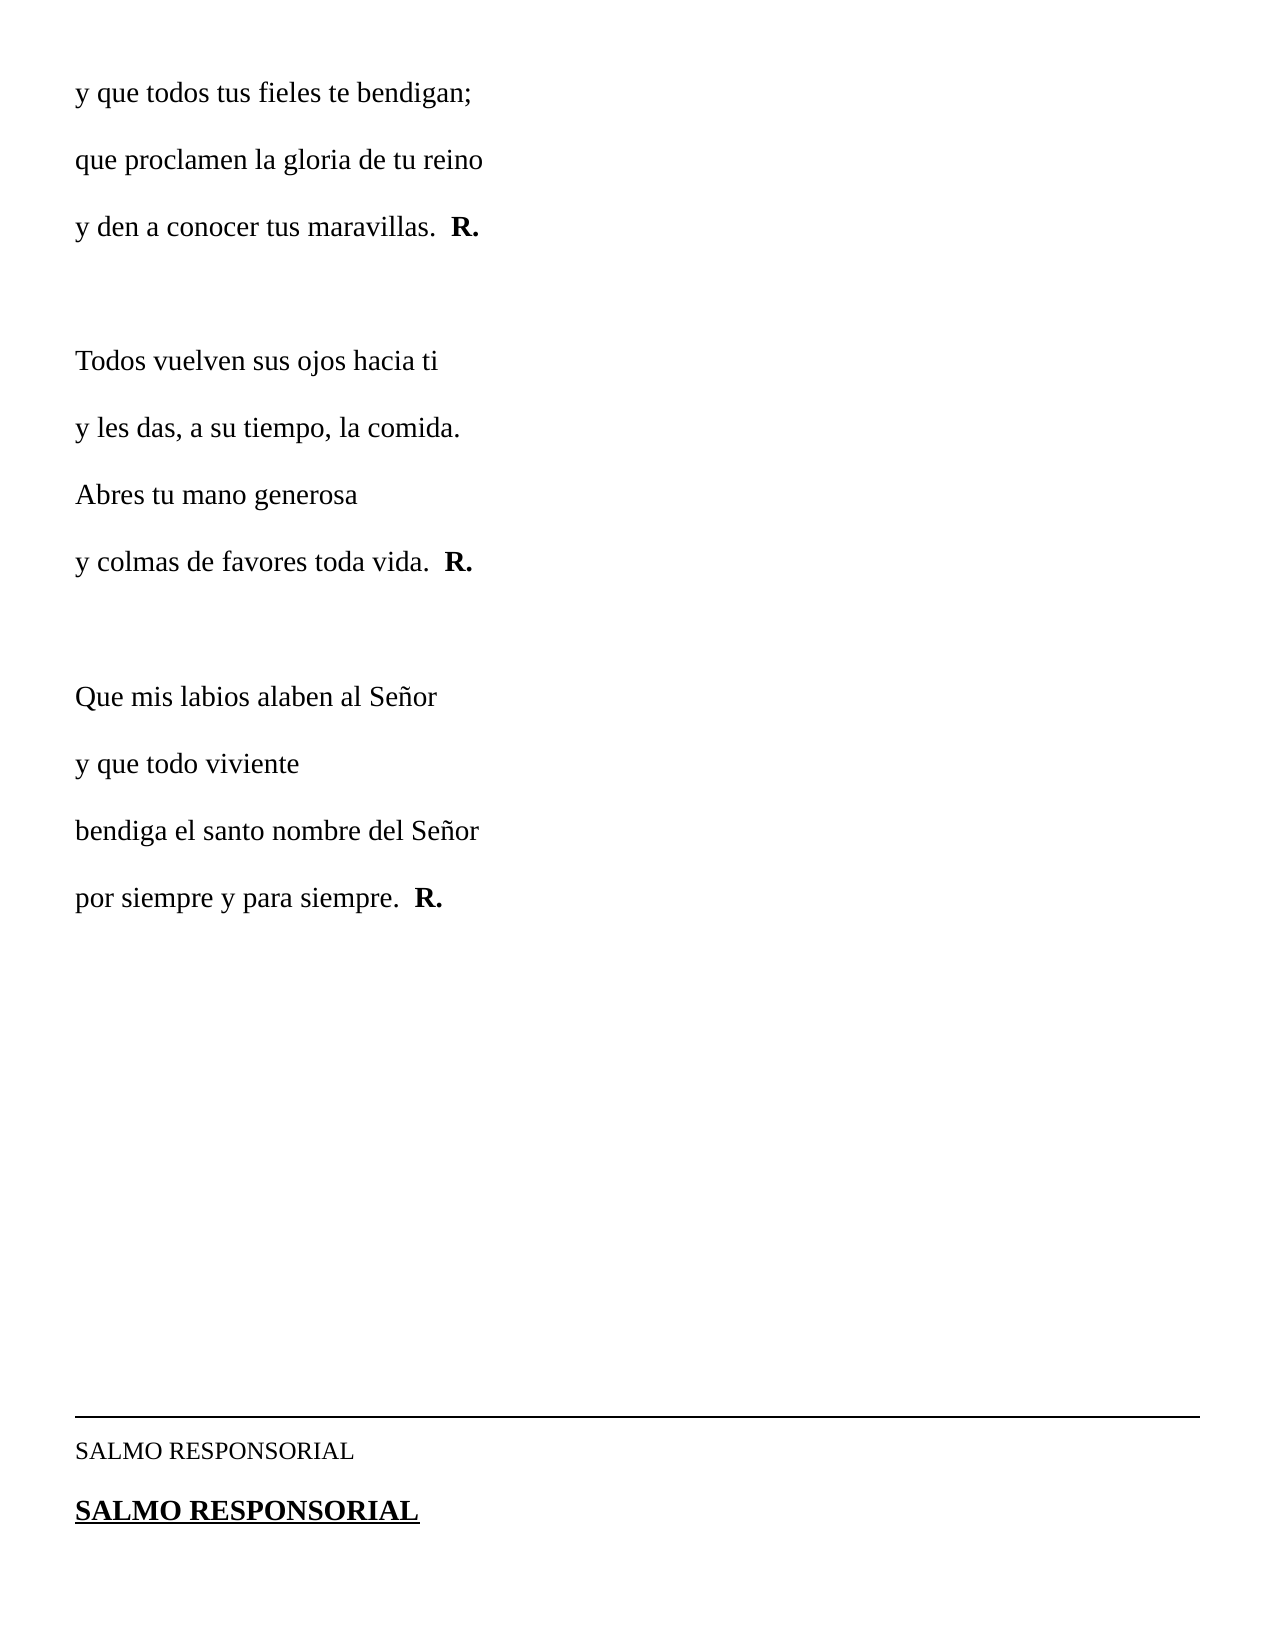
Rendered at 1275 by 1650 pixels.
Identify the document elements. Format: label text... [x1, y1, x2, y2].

text y que todo viviente [75, 746, 1200, 779]
text por siempre y para siempre. R. [75, 880, 1200, 913]
text Todos vuelven sus ojos hacia ti [75, 343, 1200, 377]
text y colmas de favores toda vida. R. [75, 544, 1200, 578]
text SALMO RESPONSORIAL [75, 1436, 1200, 1464]
text Que mis labios alaben al Señor [75, 679, 1200, 712]
text y den a conocer tus maravillas. R. [75, 209, 1200, 243]
text y que todos tus fieles te bendigan; [75, 75, 1200, 108]
text SALMO RESPONSORIAL [75, 1493, 1200, 1527]
text y les das, a su tiempo, la comida. [75, 410, 1200, 444]
text bendiga el santo nombre del Señor [75, 813, 1200, 846]
text Abres tu mano generosa [75, 477, 1200, 511]
text que proclamen la gloria de tu reino [75, 142, 1200, 176]
